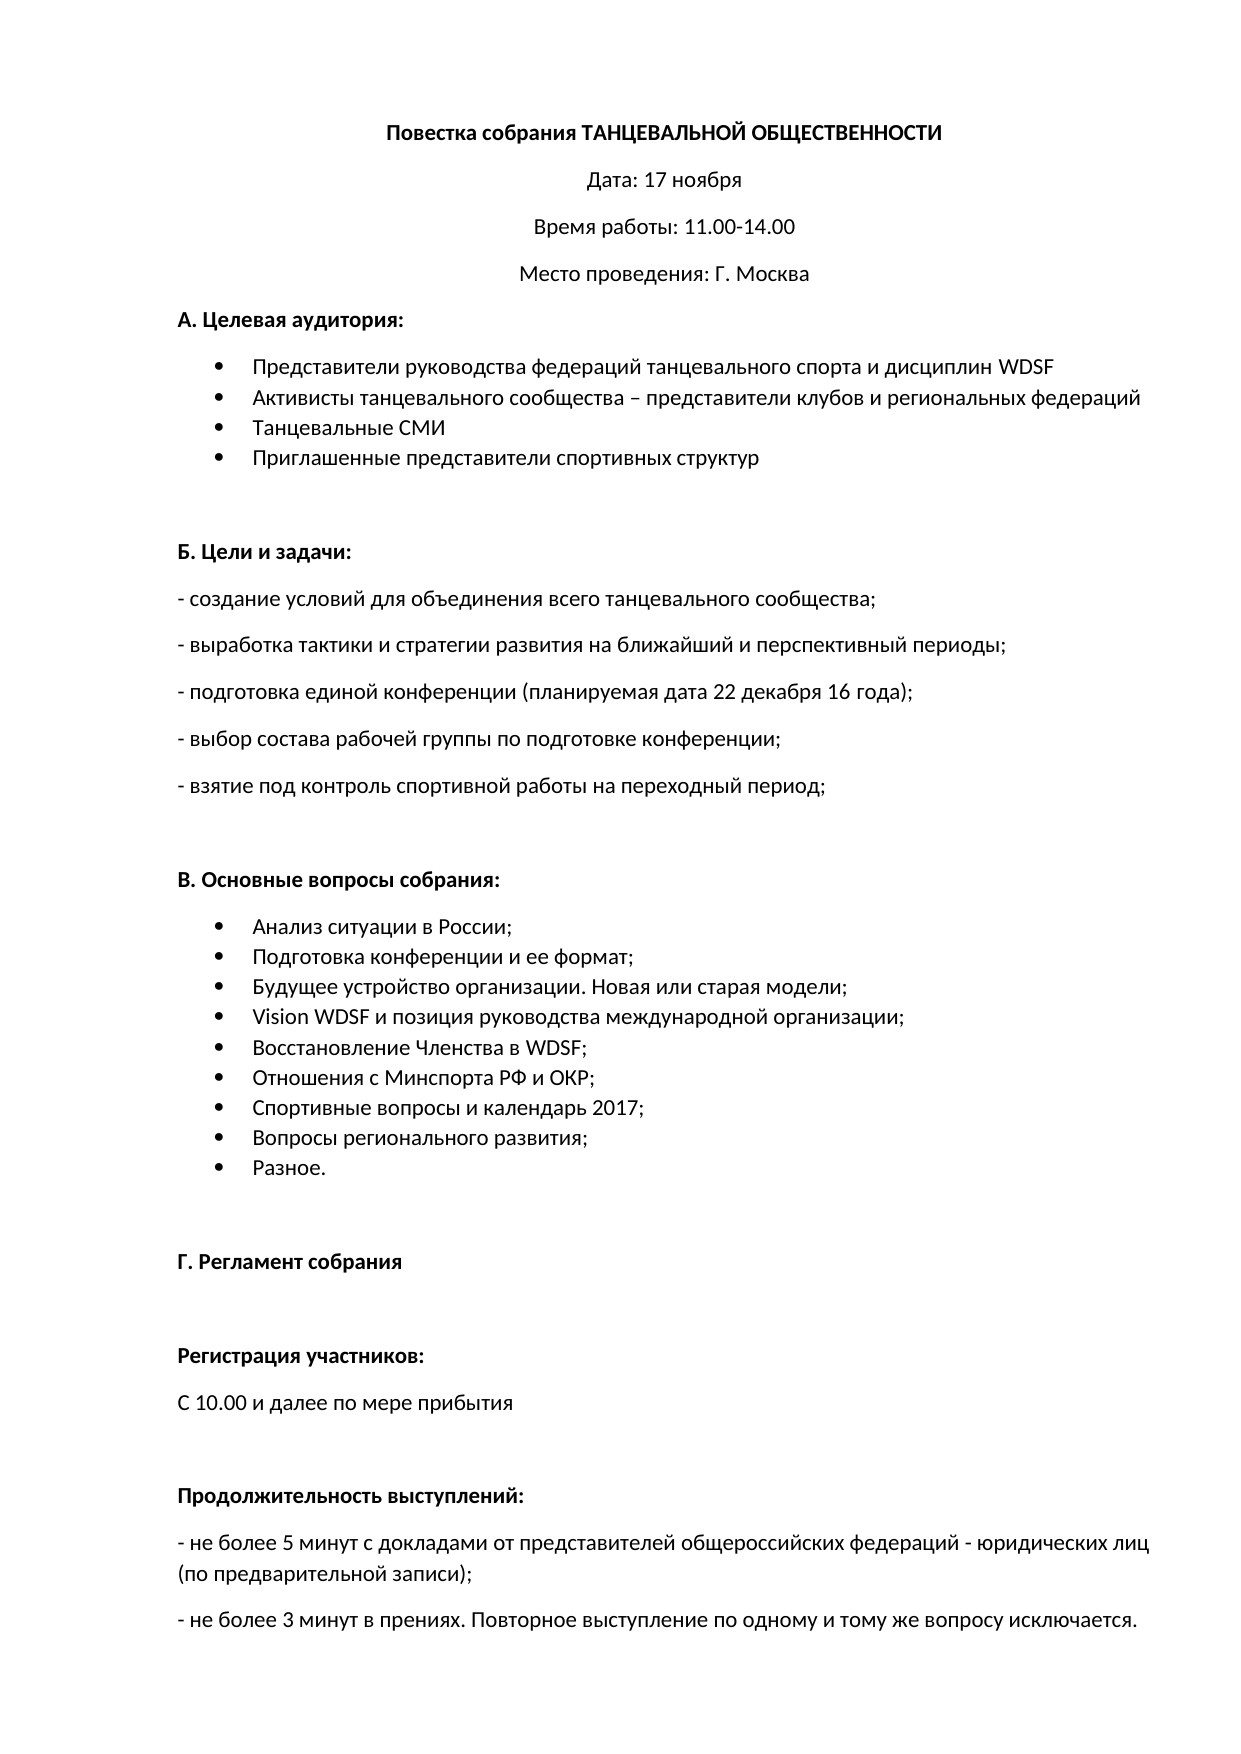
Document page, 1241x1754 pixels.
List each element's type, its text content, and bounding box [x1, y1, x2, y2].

list Представители руководства федераций танцевального спорта и дисциплин WDSF [215, 352, 1152, 381]
text - подготовка единой конференции (планируемая дата 22 декабря 16 года); [177, 677, 1152, 706]
list Вопросы регионального развития; [215, 1123, 1152, 1151]
text Продолжительность выступлений: [177, 1482, 1152, 1510]
text В. Основные вопросы собрания: [177, 865, 1152, 893]
text Место проведения: Г. Москва [177, 259, 1152, 287]
text А. Целевая аудитория: [177, 306, 1152, 334]
text - создание условий для объединения всего танцевального сообщества; [177, 584, 1152, 612]
list Подготовка конференции и ее формат; [215, 942, 1152, 970]
text Повестка собрания ТАНЦЕВАЛЬНОЙ ОБЩЕСТВЕННОСТИ [177, 118, 1152, 146]
list Восстановление Членства в WDSF; [215, 1033, 1152, 1061]
list Vision WDSF и позиция руководства международной организации; [215, 1002, 1152, 1031]
text С 10.00 и далее по мере прибытия [177, 1388, 1152, 1416]
text Дата: 17 ноября [177, 165, 1152, 193]
text Б. Цели и задачи: [177, 537, 1152, 565]
text - не более 5 минут с докладами от представителей общероссийских федераций - юридических лиц (по предварительной записи); [177, 1528, 1152, 1587]
text - выбор состава рабочей группы по подготовке конференции; [177, 724, 1152, 752]
text Регистрация участников: [177, 1341, 1152, 1369]
list Разное. [215, 1153, 1152, 1182]
list Анализ ситуации в России; [215, 912, 1152, 940]
list Танцевальные СМИ [215, 413, 1152, 441]
list Отношения с Минспорта РФ и ОКР; [215, 1063, 1152, 1091]
text Время работы: 11.00-14.00 [177, 212, 1152, 240]
text - выработка тактики и стратегии развития на ближайший и перспективный периоды; [177, 631, 1152, 659]
list Будущее устройство организации. Новая или старая модели; [215, 972, 1152, 1000]
text - взятие под контроль спортивной работы на переходный период; [177, 771, 1152, 799]
list Спортивные вопросы и календарь 2017; [215, 1093, 1152, 1121]
list Активисты танцевального сообщества – представители клубов и региональных федераций [215, 383, 1152, 411]
text Г. Регламент собрания [177, 1247, 1152, 1275]
list Приглашенные представители спортивных структур [215, 443, 1152, 471]
text - не более 3 минут в прениях. Повторное выступление по одному и тому же вопросу исключается. [177, 1606, 1152, 1634]
